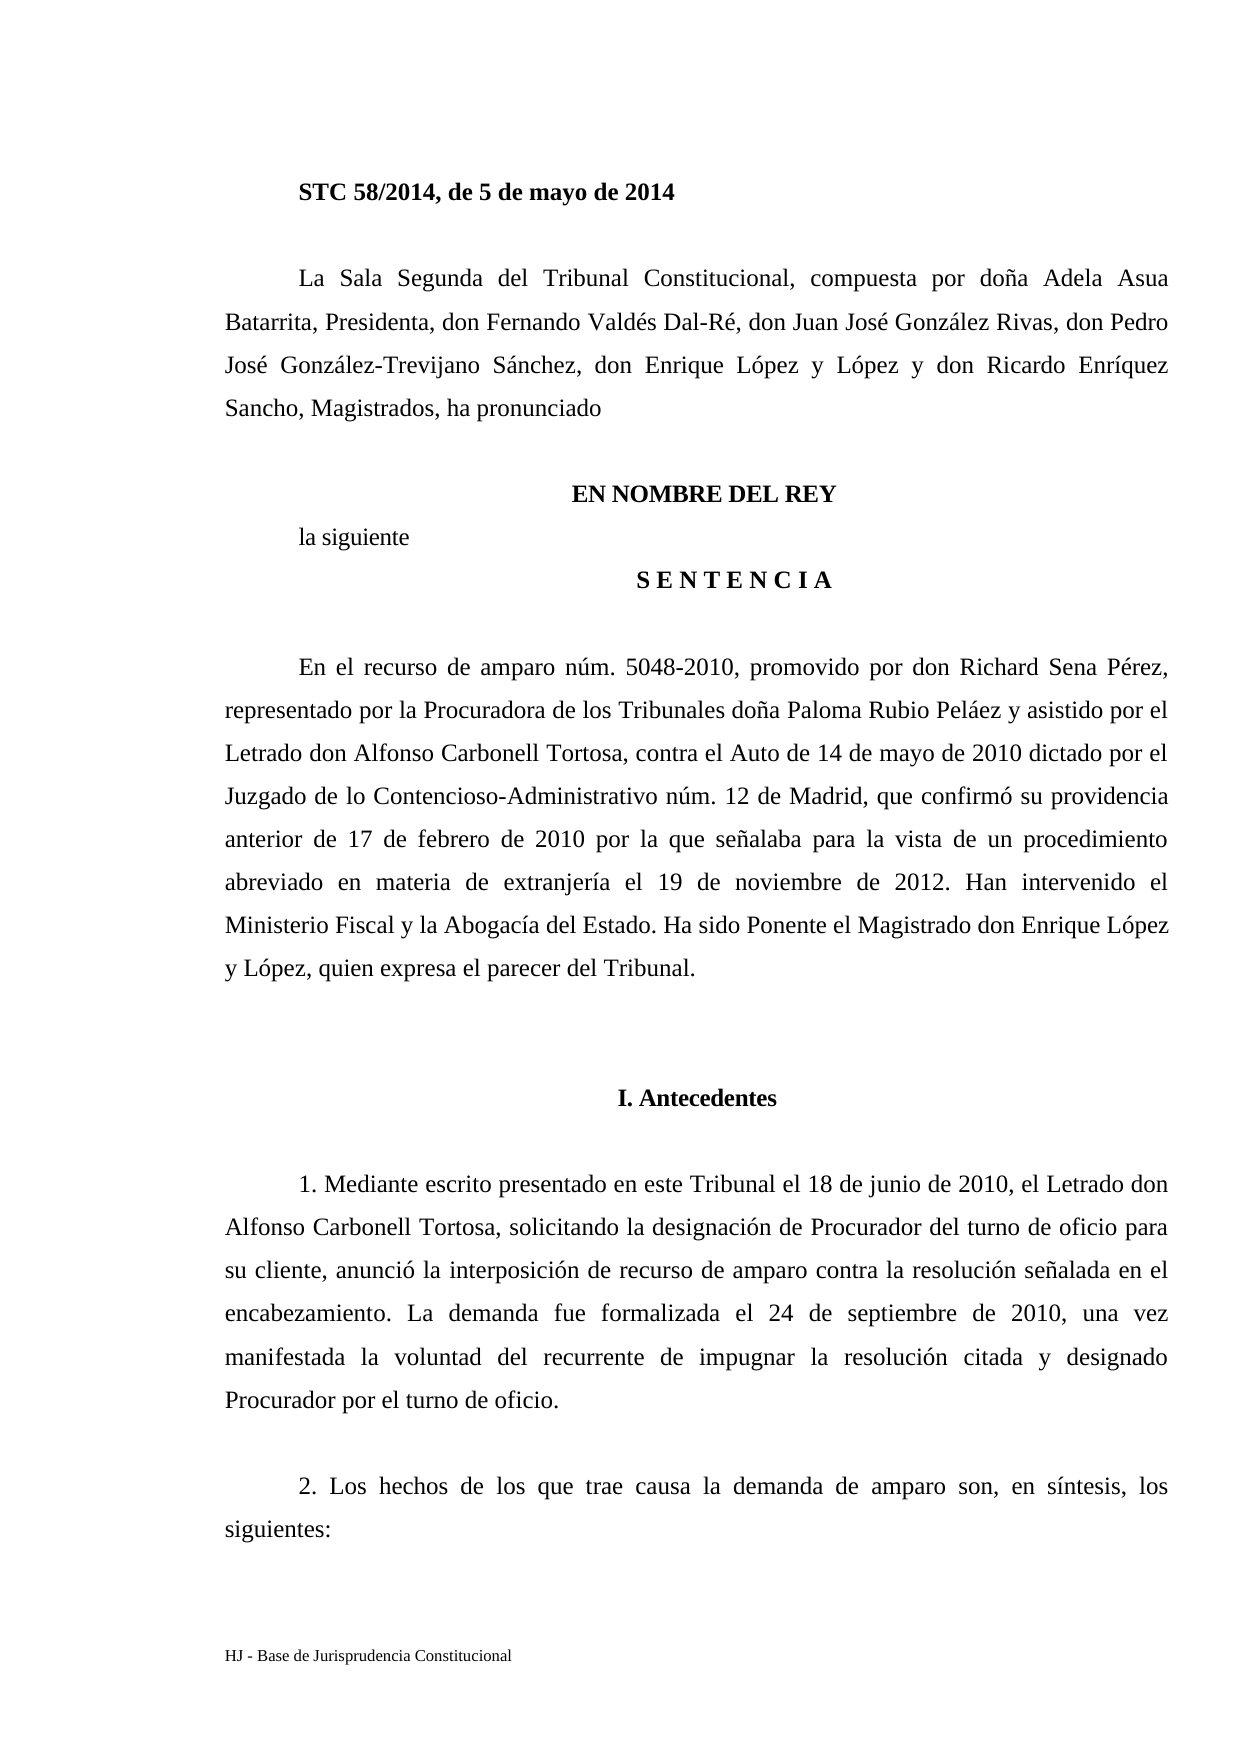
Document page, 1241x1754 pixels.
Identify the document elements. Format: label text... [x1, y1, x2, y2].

text S E N T E N C I A [224, 565, 1169, 594]
text STC 58/2014, de 5 de mayo de 2014 [224, 177, 1169, 206]
text la siguiente [224, 522, 1110, 551]
text EN NOMBRE DEL REY [224, 479, 1110, 508]
text La Sala Segunda del Tribunal Constitucional, compuesta por doña Adela Asua Batarrita, Presidenta, don Fernando Valdés Dal-Ré, don Juan José González Rivas, don Pedro José González-Trevijano Sánchez, don Enrique López y López y don Ricardo Enríquez Sancho, Magistrados, ha pronunciado [224, 263, 1169, 422]
text 1. Mediante escrito presentado en este Tribunal el 18 de junio de 2010, el Letrado don Alfonso Carbonell Tortosa, solicitando la designación de Procurador del turno de oficio para su cliente, anunció la interposición de recurso de amparo contra la resolución señalada en el encabezamiento. La demanda fue formalizada el 24 de septiembre de 2010, una vez manifestada la voluntad del recurrente de impugnar la resolución citada y designado Procurador por el turno de oficio. [224, 1169, 1169, 1413]
text En el recurso de amparo núm. 5048-2010, promovido por don Richard Sena Pérez, representado por la Procuradora de los Tribunales doña Paloma Rubio Peláez y asistido por el Letrado don Alfonso Carbonell Tortosa, contra el Auto de 14 de mayo de 2010 dictado por el Juzgado de lo Contencioso-Administrativo núm. 12 de Madrid, que confirmó su providencia anterior de 17 de febrero de 2010 por la que señalaba para la vista de un procedimiento abreviado en materia de extranjería el 19 de noviembre de 2012. Han intervenido el Ministerio Fiscal y la Abogacía del Estado. Ha sido Ponente el Magistrado don Enrique López y López, quien expresa el parecer del Tribunal. [224, 652, 1169, 982]
text I. Antecedentes [224, 1083, 1169, 1112]
text 2. Los hechos de los que trae causa la demanda de amparo son, en síntesis, los siguientes: [224, 1471, 1169, 1543]
